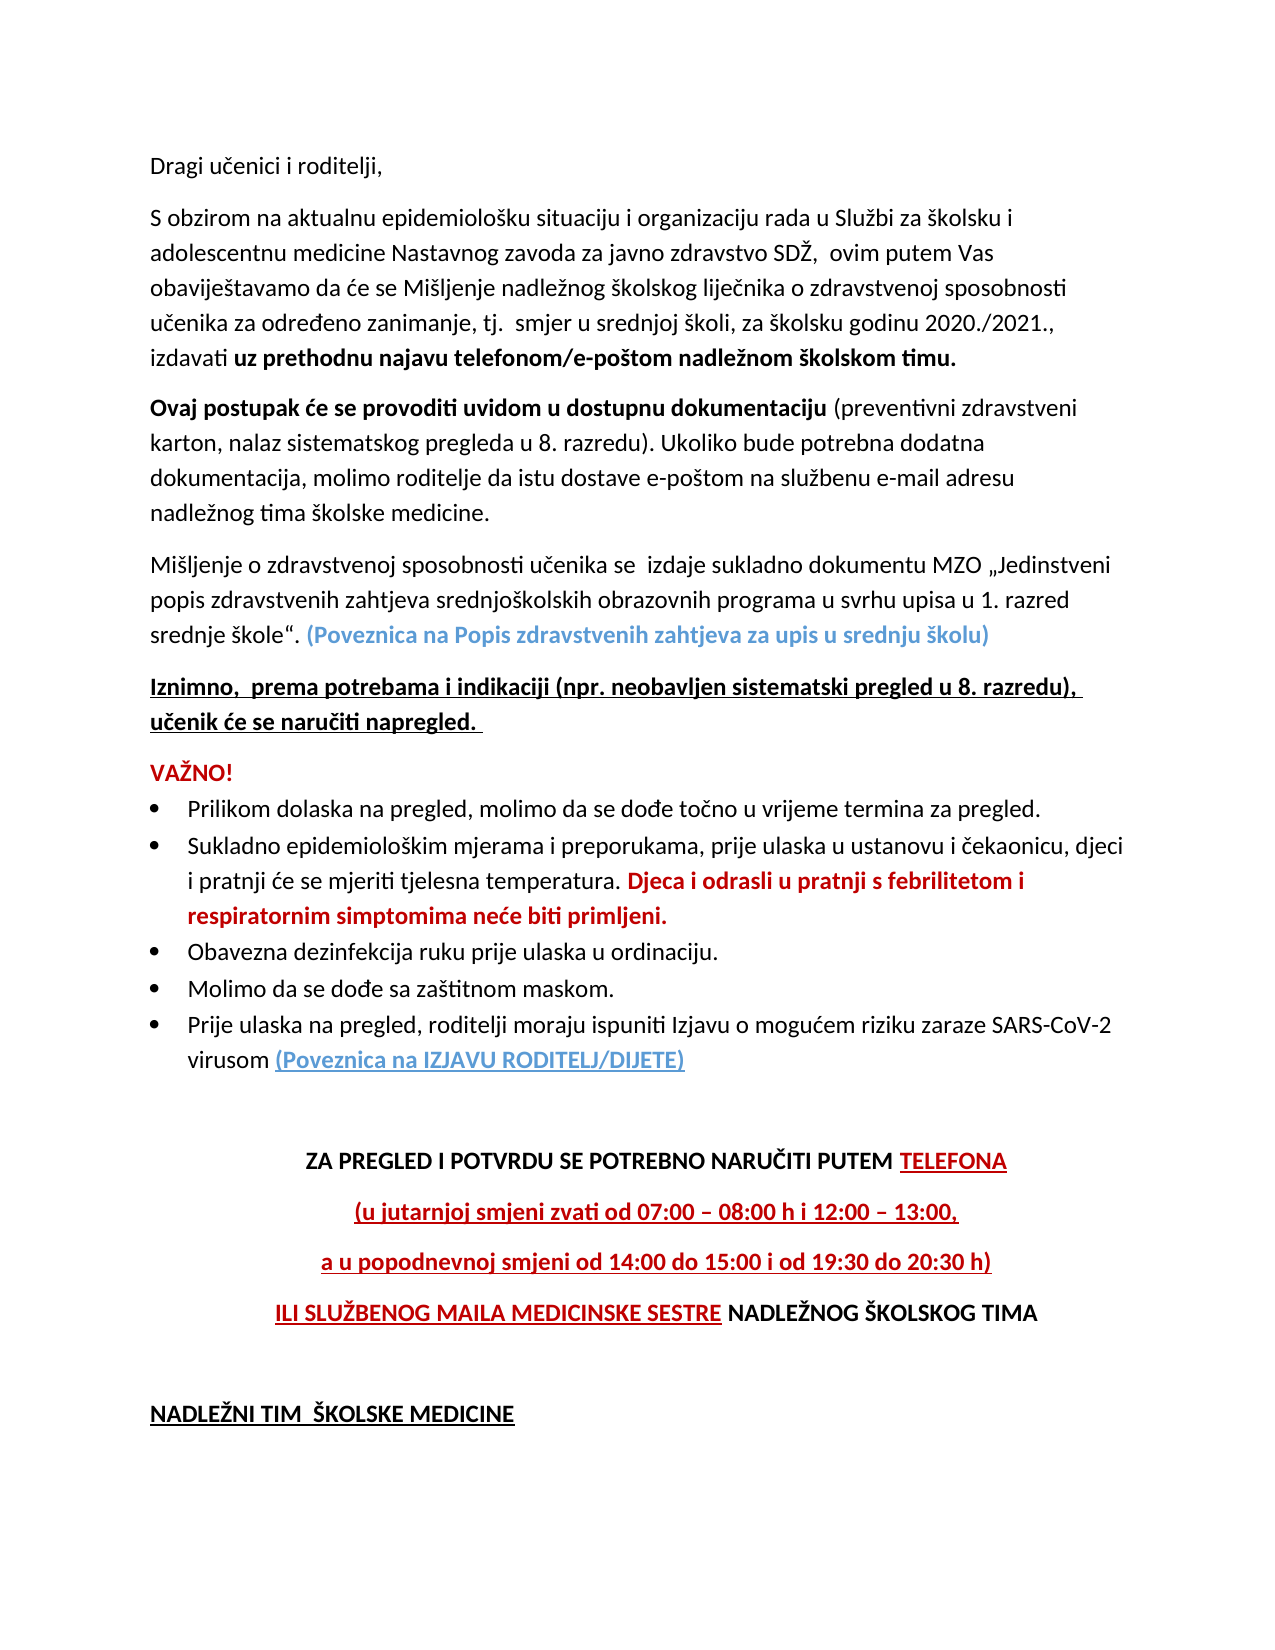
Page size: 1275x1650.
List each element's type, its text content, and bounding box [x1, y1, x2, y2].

list Prilikom dolaska na pregled, molimo da se dođe točno u vrijeme termina za pregled. [150, 794, 1125, 824]
text Mišljenje o zdravstvenoj sposobnosti učenika se izdaje sukladno dokumentu MZO „Jedinstveni popis zdravstvenih zahtjeva srednjoškolskih obrazovnih programa u svrhu upisa u 1. razred srednje škole“. (Poveznica na Popis zdravstvenih zahtjeva za upis u srednju školu) [150, 549, 1125, 649]
text a u popodnevnoj smjeni od 14:00 do 15:00 i od 19:30 do 20:30 h) [187, 1247, 1125, 1277]
text (u jutarnjoj smjeni zvati od 07:00 – 08:00 h i 12:00 – 13:00, [187, 1196, 1125, 1226]
text ILI SLUŽBENOG MAILA MEDICINSKE SESTRE NADLEŽNOG ŠKOLSKOG TIMA [187, 1297, 1125, 1328]
list Molimo da se dođe sa zaštitnom maskom. [150, 973, 1125, 1003]
text Iznimno, prema potrebama i indikaciji (npr. neobavljen sistematski pregled u 8. razredu), učenik će se naručiti napregled. [150, 671, 1125, 736]
text VAŽNO! [150, 757, 1125, 788]
text Ovaj postupak će se provoditi uvidom u dostupnu dokumentaciju (preventivni zdravstveni karton, nalaz sistematskog pregleda u 8. razredu). Ukoliko bude potrebna dodatna dokumentacija, molimo roditelje da istu dostave e-poštom na službenu e-mail adresu nadležnog tima školske medicine. [150, 392, 1125, 528]
list Obavezna dezinfekcija ruku prije ulaska u ordinaciju. [150, 936, 1125, 967]
text ZA PREGLED I POTVRDU SE POTREBNO NARUČITI PUTEM TELEFONA [187, 1145, 1125, 1176]
list Sukladno epidemiološkim mjerama i preporukama, prije ulaska u ustanovu i čekaonicu, djeci i pratnji će se mjeriti tjelesna temperatura. Djeca i odrasli u pratnji s febrilitetom i respiratornim simptomima neće biti primljeni. [150, 830, 1125, 931]
text S obzirom na aktualnu epidemiološku situaciju i organizaciju rada u Službi za školsku i adolescentnu medicine Nastavnog zavoda za javno zdravstvo SDŽ, ovim putem Vas obaviještavamo da će se Mišljenje nadležnog školskog liječnika o zdravstvenoj sposobnosti učenika za određeno zanimanje, tj. smjer u srednjoj školi, za školsku godinu 2020./2021., izdavati uz prethodnu najavu telefonom/e-poštom nadležnom školskom timu. [150, 202, 1125, 372]
list Prije ulaska na pregled, roditelji moraju ispuniti Izjavu o mogućem riziku zaraze SARS-CoV-2 virusom (Poveznica na IZJAVU RODITELJ/DIJETE) [150, 1009, 1125, 1074]
text NADLEŽNI TIM ŠKOLSKE MEDICINE [150, 1398, 1125, 1429]
text Dragi učenici i roditelji, [150, 150, 1125, 181]
